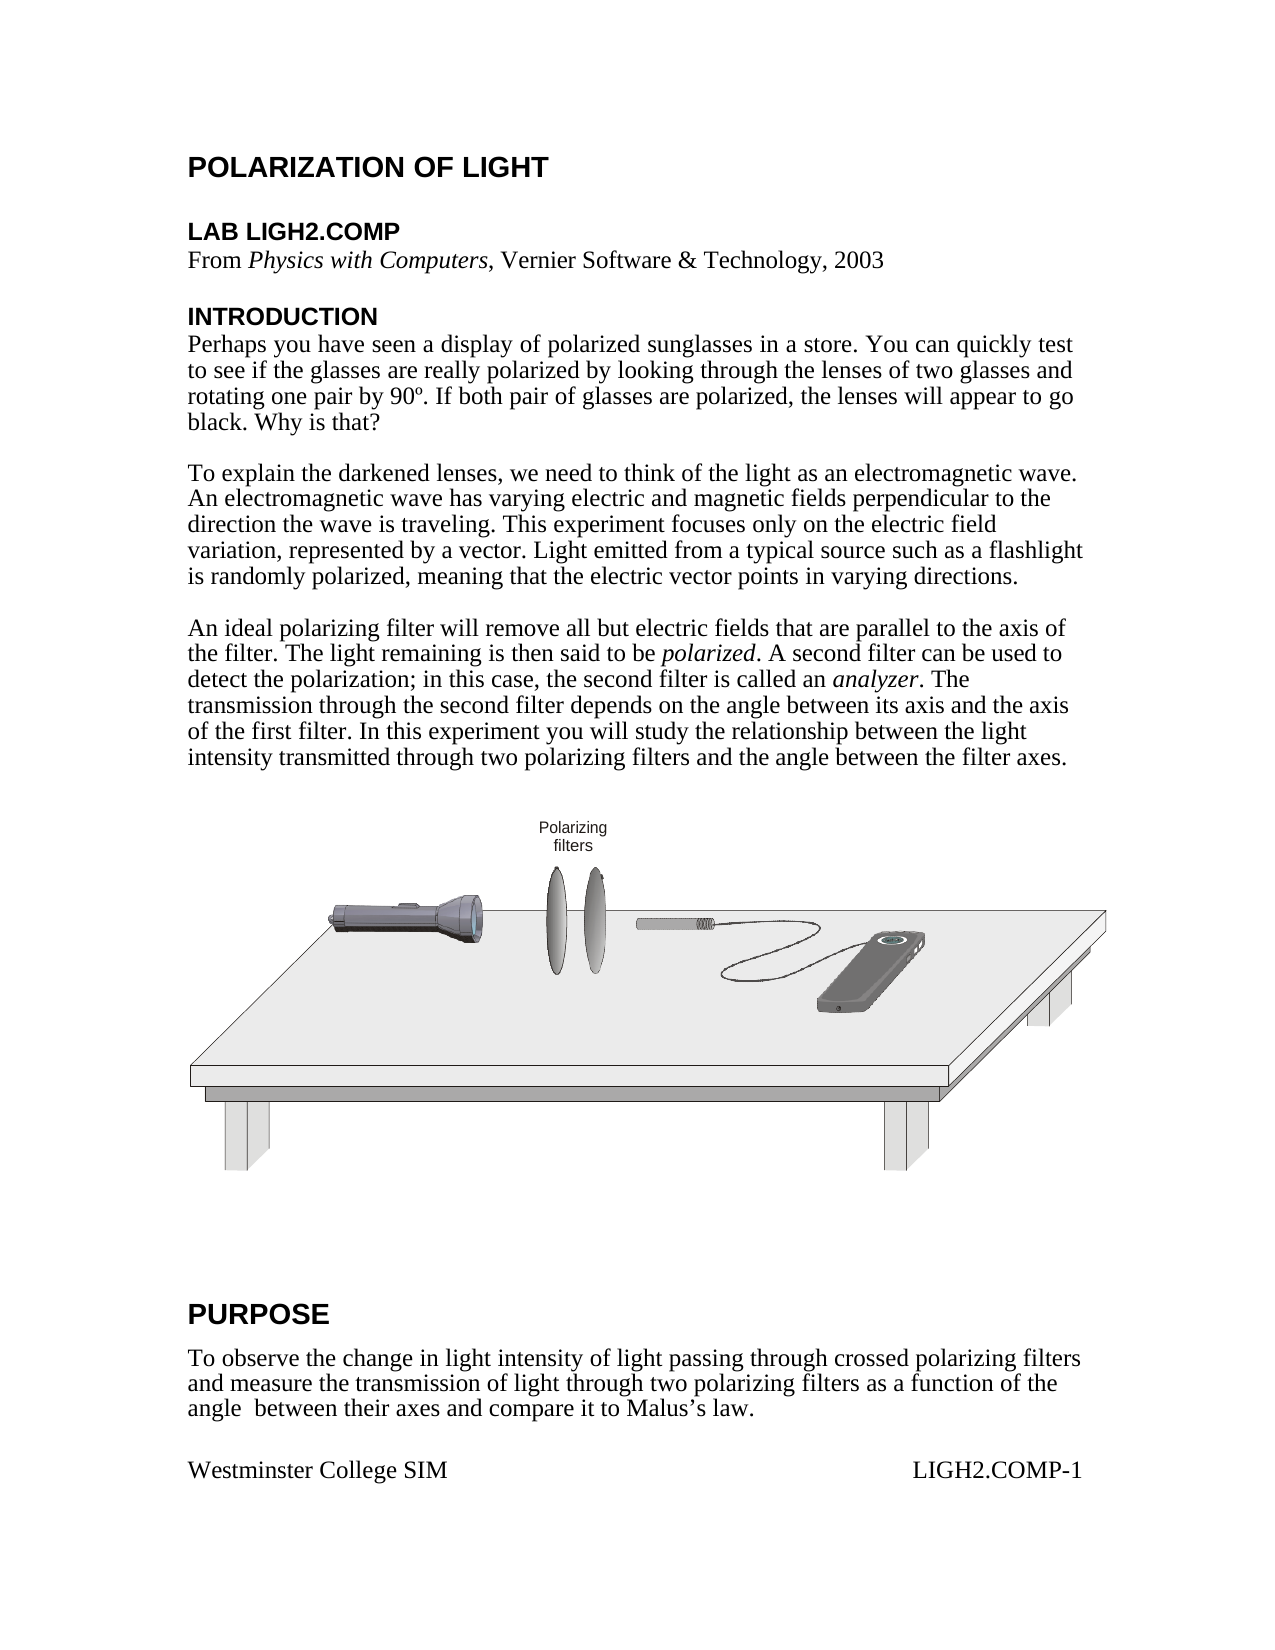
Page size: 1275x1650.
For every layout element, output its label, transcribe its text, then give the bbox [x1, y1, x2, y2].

picture [584, 867, 606, 974]
text An ideal polarizing filter will remove all but electric fields that are parallel to the axis of the filter. The light remaining is then said to be polarized. A second filter can be used to detect the polarization; in this case, the second filter is called an analyzer. The transmission through the second filter depends on the angle between its axis and the axis of the first filter. In this experiment you will study the relationship between the light intensity transmitted through two polarizing filters and the angle between the filter axes. [187, 615, 1087, 771]
subtitle POLARIZATION OF LIGHT [187, 150, 1114, 183]
subtitle LAB LIGH2.COMP [187, 217, 1114, 246]
picture [328, 895, 483, 943]
text To observe the change in light intensity of light passing through crossed polarizing filters and measure the transmission of light through two polarizing filters as a function of the angle between their axes and compare it to Malus’s law. [187, 1347, 1082, 1422]
picture [636, 918, 925, 1013]
subtitle PURPOSE [187, 1297, 1114, 1330]
text From Physics with Computers, Vernier Software & Technology, 2003 [187, 246, 1114, 274]
text To explain the darkened lenses, we need to think of the light as an electromagnetic wave. An electromagnetic wave has varying electric and magnetic fields perpendicular to the direction the wave is traveling. This experiment focuses only on the electric field variation, represented by a vector. Light emitted from a typical source such as a flashlight is randomly polarized, meaning that the electric vector points in varying directions. [187, 461, 1087, 590]
text Polarizing filters [536, 818, 610, 855]
subtitle INTRODUCTION [187, 303, 1114, 331]
text Perhaps you have seen a display of polarized sunglasses in a store. You can quickly test to see if the glasses are really polarized by looking through the lenses of two glasses and rotating one pair by 90º. If both pair of glasses are polarized, the lenses will appear to go black. Why is that? [187, 332, 1074, 435]
